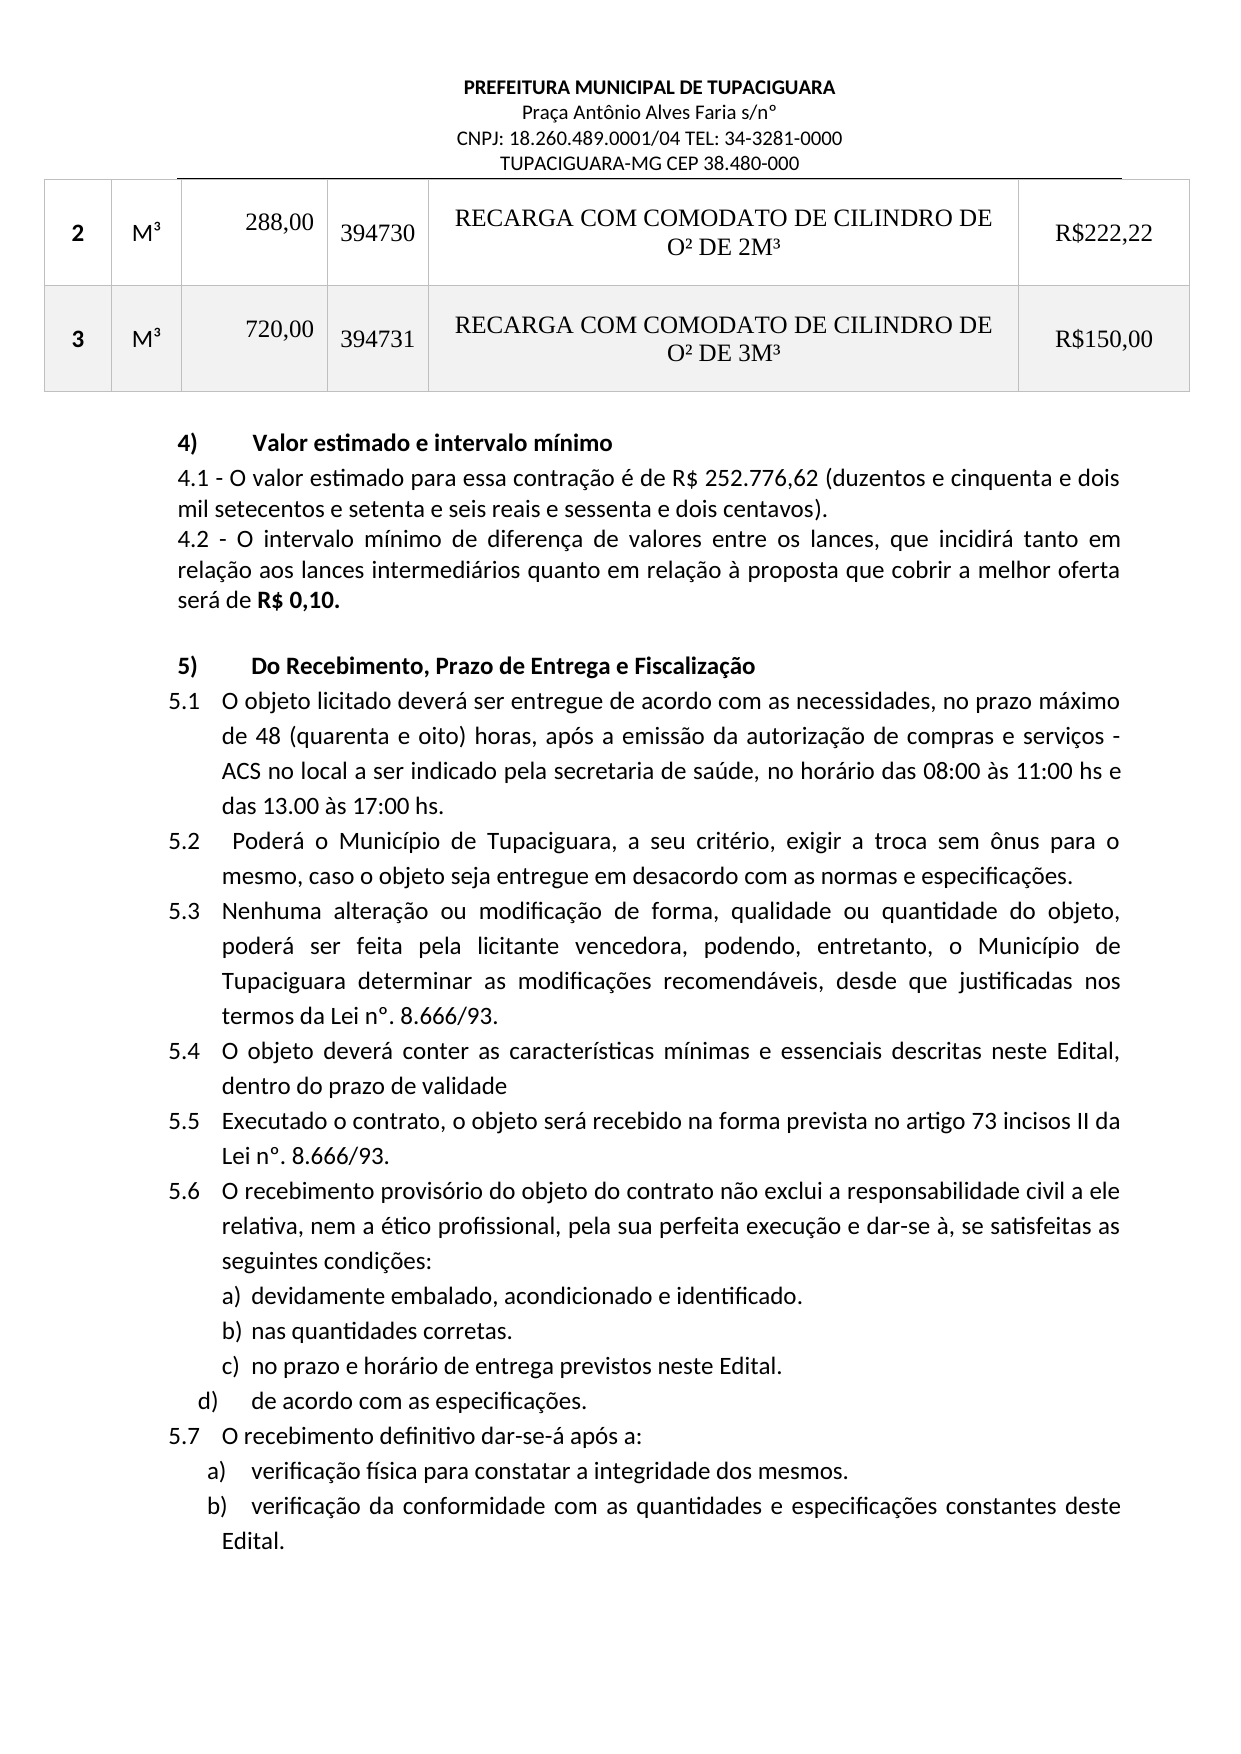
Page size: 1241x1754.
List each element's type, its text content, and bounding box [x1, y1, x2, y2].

list Do Recebimento, Prazo de Entrega e Fiscalização [177, 650, 1122, 680]
text 4.2 - O intervalo mínimo de diferença de valores entre os lances, que incidirá tanto em relação aos lances intermediários quanto em relação à proposta que cobrir a melhor oferta será de R$ 0,10. [177, 523, 1122, 615]
list devidamente embalado, acondicionado e identificado. [222, 1280, 1122, 1310]
list O recebimento provisório do objeto do contrato não exclui a responsabilidade civil a ele relativa, nem a ético profissional, pela sua perfeita execução e dar-se à, se satisfeitas as seguintes condições: [168, 1175, 1122, 1275]
text 4.1 - O valor estimado para essa contração é de R$ 252.776,62 (duzentos e cinquenta e dois mil setecentos e setenta e seis reais e sessenta e dois centavos). [177, 462, 1122, 523]
list Poderá o Município de Tupaciguara, a seu critério, exigir a troca sem ônus para o mesmo, caso o objeto seja entregue em desacordo com as normas e especificações. [168, 825, 1122, 890]
list Executado o contrato, o objeto será recebido na forma prevista no artigo 73 incisos II da Lei nº. 8.666/93. [168, 1105, 1122, 1170]
table_cell 394730 [328, 180, 428, 285]
list verificação física para constatar a integridade dos mesmos. [207, 1455, 1122, 1485]
table_cell RECARGA COM COMODATO DE CILINDRO DE O² DE 3M³ [429, 286, 1018, 391]
table_cell 394731 [328, 286, 428, 391]
table_cell 288,00 [182, 180, 327, 285]
list Valor estimado e intervalo mínimo [177, 427, 1122, 458]
list verificação da conformidade com as quantidades e especificações constantes deste Edital. [207, 1490, 1122, 1555]
list de acordo com as especificações. [198, 1385, 1122, 1415]
list Nenhuma alteração ou modificação de forma, qualidade ou quantidade do objeto, poderá ser feita pela licitante vencedora, podendo, entretanto, o Município de Tupaciguara determinar as modificações recomendáveis, desde que justificadas nos termos da Lei nº. 8.666/93. [168, 895, 1122, 1030]
list no prazo e horário de entrega previstos neste Edital. [222, 1350, 1122, 1380]
table_cell R$150,00 [1019, 286, 1189, 391]
table_cell 2 [45, 180, 111, 285]
table_cell RECARGA COM COMODATO DE CILINDRO DE O² DE 2M³ [429, 180, 1018, 285]
table_cell M³ [112, 180, 181, 285]
table_cell 3 [45, 286, 111, 391]
table_cell M³ [112, 286, 181, 391]
table_cell 720,00 [182, 286, 327, 391]
list O objeto deverá conter as características mínimas e essenciais descritas neste Edital, dentro do prazo de validade [168, 1035, 1122, 1100]
list O recebimento definitivo dar-se-á após a: [168, 1420, 1122, 1450]
list O objeto licitado deverá ser entregue de acordo com as necessidades, no prazo máximo de 48 (quarenta e oito) horas, após a emissão da autorização de compras e serviços - ACS no local a ser indicado pela secretaria de saúde, no horário das 08:00 às 11:00 hs e das 13.00 às 17:00 hs. [168, 685, 1122, 820]
list nas quantidades corretas. [222, 1315, 1122, 1345]
table_cell R$222,22 [1019, 180, 1189, 285]
